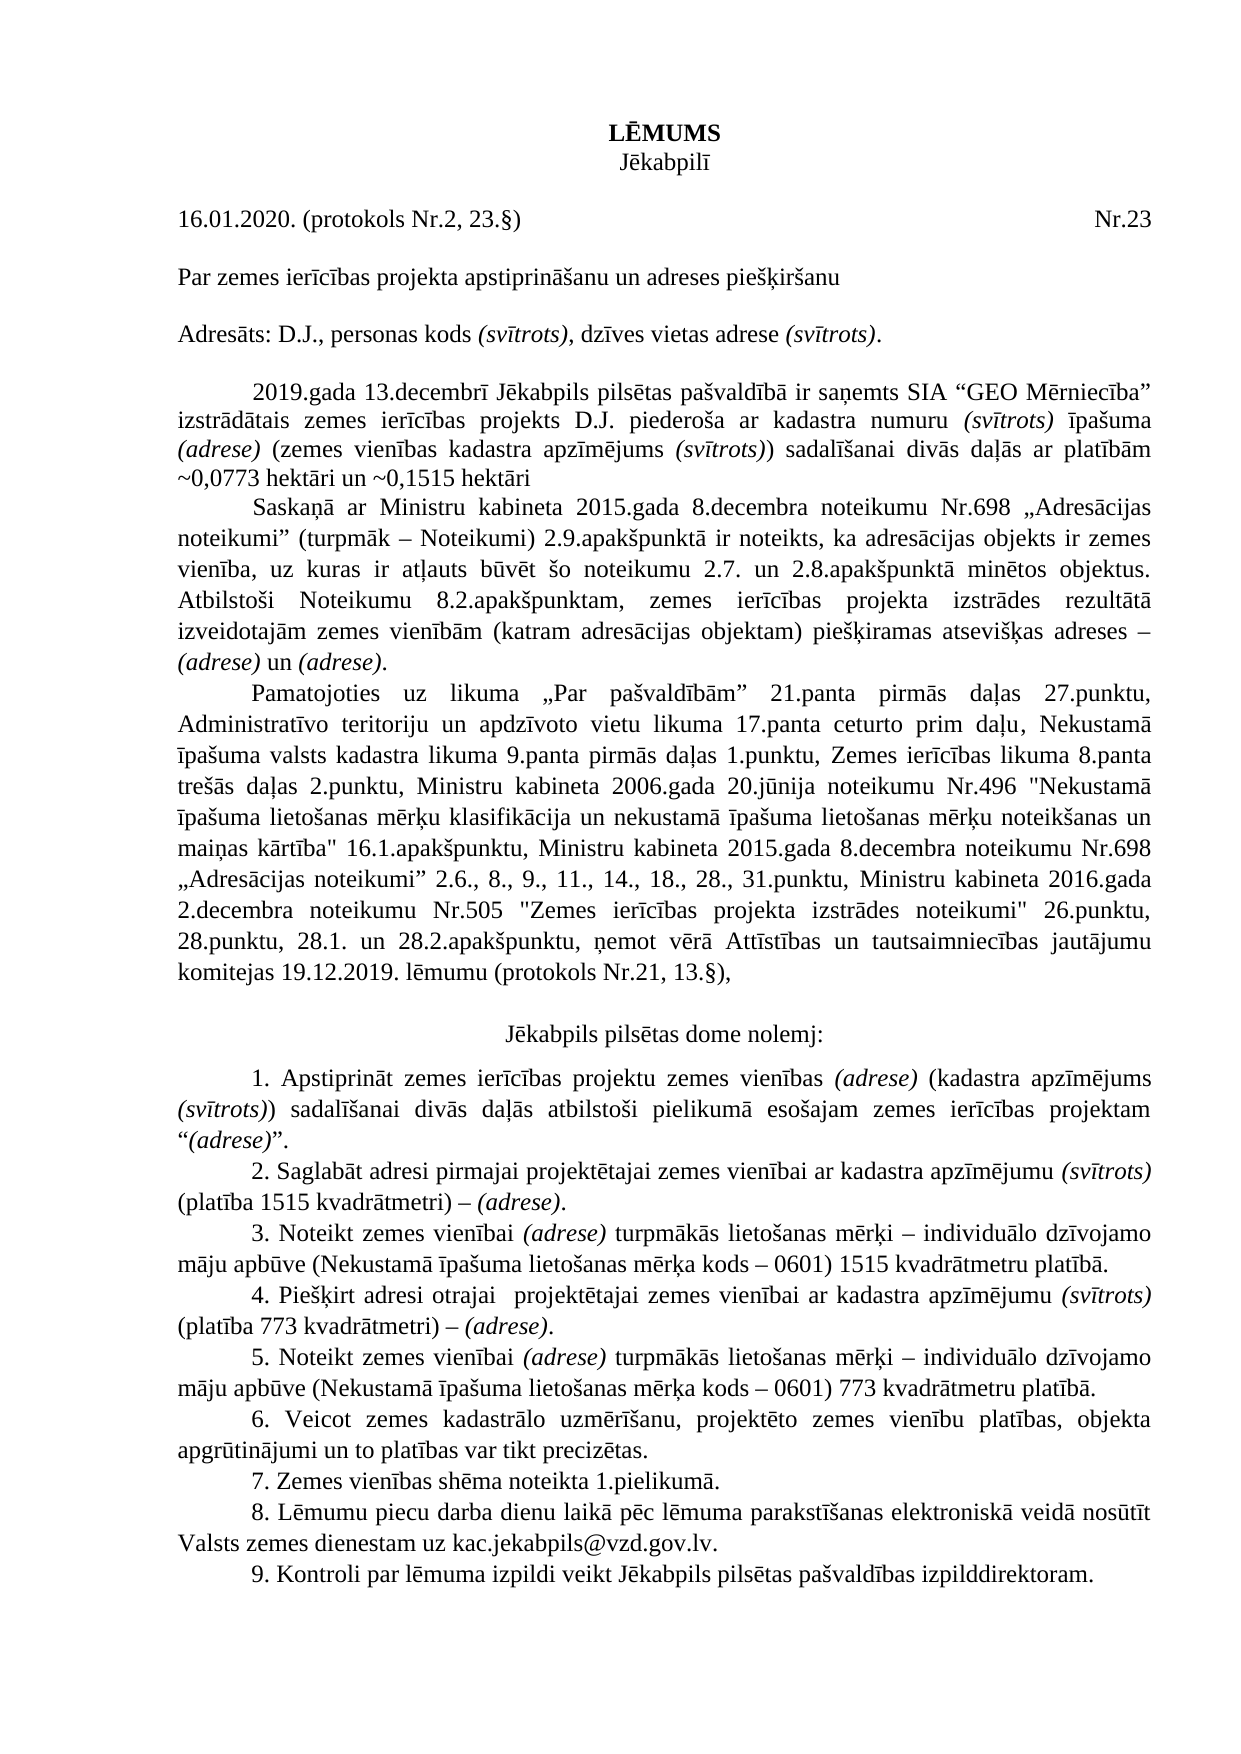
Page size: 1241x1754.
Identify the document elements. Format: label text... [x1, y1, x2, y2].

text 16.01.2020. (protokols Nr.2, 23.§) Nr.23 [177, 204, 1152, 233]
text 5. Noteikt zemes vienībai (adrese) turpmākās lietošanas mērķi – individuālo dzīvojamo māju apbūve (Nekustamā īpašuma lietošanas mērķa kods – 0601) 773 kvadrātmetru platībā. [177, 1342, 1152, 1402]
text 2019.gada 13.decembrī Jēkabpils pilsētas pašvaldībā ir saņemts SIA “GEO Mērniecība” izstrādātais zemes ierīcības projekts D.J. piederoša ar kadastra numuru (svītrots) īpašuma (adrese) (zemes vienības kadastra apzīmējums (svītrots)) sadalīšanai divās daļās ar platībām ~0,0773 hektāri un ~0,1515 hektāri [177, 377, 1152, 492]
text LĒMUMS [177, 118, 1152, 147]
text Adresāts: D.J., personas kods (svītrots), dzīves vietas adrese (svītrots). [177, 319, 1152, 348]
text 6. Veicot zemes kadastrālo uzmērīšanu, projektēto zemes vienību platības, objekta apgrūtinājumi un to platības var tikt precizētas. [177, 1404, 1152, 1464]
text 3. Noteikt zemes vienībai (adrese) turpmākās lietošanas mērķi – individuālo dzīvojamo māju apbūve (Nekustamā īpašuma lietošanas mērķa kods – 0601) 1515 kvadrātmetru platībā. [177, 1218, 1152, 1278]
text Jēkabpilī [177, 147, 1152, 176]
text Saskaņā ar Ministru kabineta 2015.gada 8.decembra noteikumu Nr.698 „Adresācijas noteikumi” (turpmāk – Noteikumi) 2.9.apakšpunktā ir noteikts, ka adresācijas objekts ir zemes vienība, uz kuras ir atļauts būvēt šo noteikumu 2.7. un 2.8.apakšpunktā minētos objektus. Atbilstoši Noteikumu 8.2.apakšpunktam, zemes ierīcības projekta izstrādes rezultātā izveidotajām zemes vienībām (katram adresācijas objektam) piešķiramas atsevišķas adreses – (adrese) un (adrese). [177, 492, 1152, 676]
text 1. Apstiprināt zemes ierīcības projektu zemes vienības (adrese) (kadastra apzīmējums (svītrots)) sadalīšanai divās daļās atbilstoši pielikumā esošajam zemes ierīcības projektam “(adrese)”. [177, 1063, 1152, 1153]
text 4. Piešķirt adresi otrajai projektētajai zemes vienībai ar kadastra apzīmējumu (svītrots) (platība 773 kvadrātmetri) – (adrese). [177, 1280, 1152, 1340]
text 2. Saglabāt adresi pirmajai projektētajai zemes vienībai ar kadastra apzīmējumu (svītrots) (platība 1515 kvadrātmetri) – (adrese). [177, 1156, 1152, 1216]
text Jēkabpils pilsētas dome nolemj: [177, 1019, 1152, 1048]
text Par zemes ierīcības projekta apstiprināšanu un adreses piešķiršanu [177, 262, 1152, 291]
text 9. Kontroli par lēmuma izpildi veikt Jēkabpils pilsētas pašvaldības izpilddirektoram. [177, 1559, 1152, 1588]
text Pamatojoties uz likuma „Par pašvaldībām” 21.panta pirmās daļas 27.punktu, Administratīvo teritoriju un apdzīvoto vietu likuma 17.panta ceturto prim daļu, Nekustamā īpašuma valsts kadastra likuma 9.panta pirmās daļas 1.punktu, Zemes ierīcības likuma 8.panta trešās daļas 2.punktu, Ministru kabineta 2006.gada 20.jūnija noteikumu Nr.496 "Nekustamā īpašuma lietošanas mērķu klasifikācija un nekustamā īpašuma lietošanas mērķu noteikšanas un maiņas kārtība" 16.1.apakšpunktu, Ministru kabineta 2015.gada 8.decembra noteikumu Nr.698 „Adresācijas noteikumi” 2.6., 8., 9., 11., 14., 18., 28., 31.punktu, Ministru kabineta 2016.gada 2.decembra noteikumu Nr.505 "Zemes ierīcības projekta izstrādes noteikumi" 26.punktu, 28.punktu, 28.1. un 28.2.apakšpunktu, ņemot vērā Attīstības un tautsaimniecības jautājumu komitejas 19.12.2019. lēmumu (protokols Nr.21, 13.§), [177, 678, 1152, 986]
text 7. Zemes vienības shēma noteikta 1.pielikumā. [177, 1466, 1152, 1495]
text 8. Lēmumu piecu darba dienu laikā pēc lēmuma parakstīšanas elektroniskā veidā nosūtīt Valsts zemes dienestam uz kac.jekabpils@vzd.gov.lv. [177, 1497, 1152, 1557]
